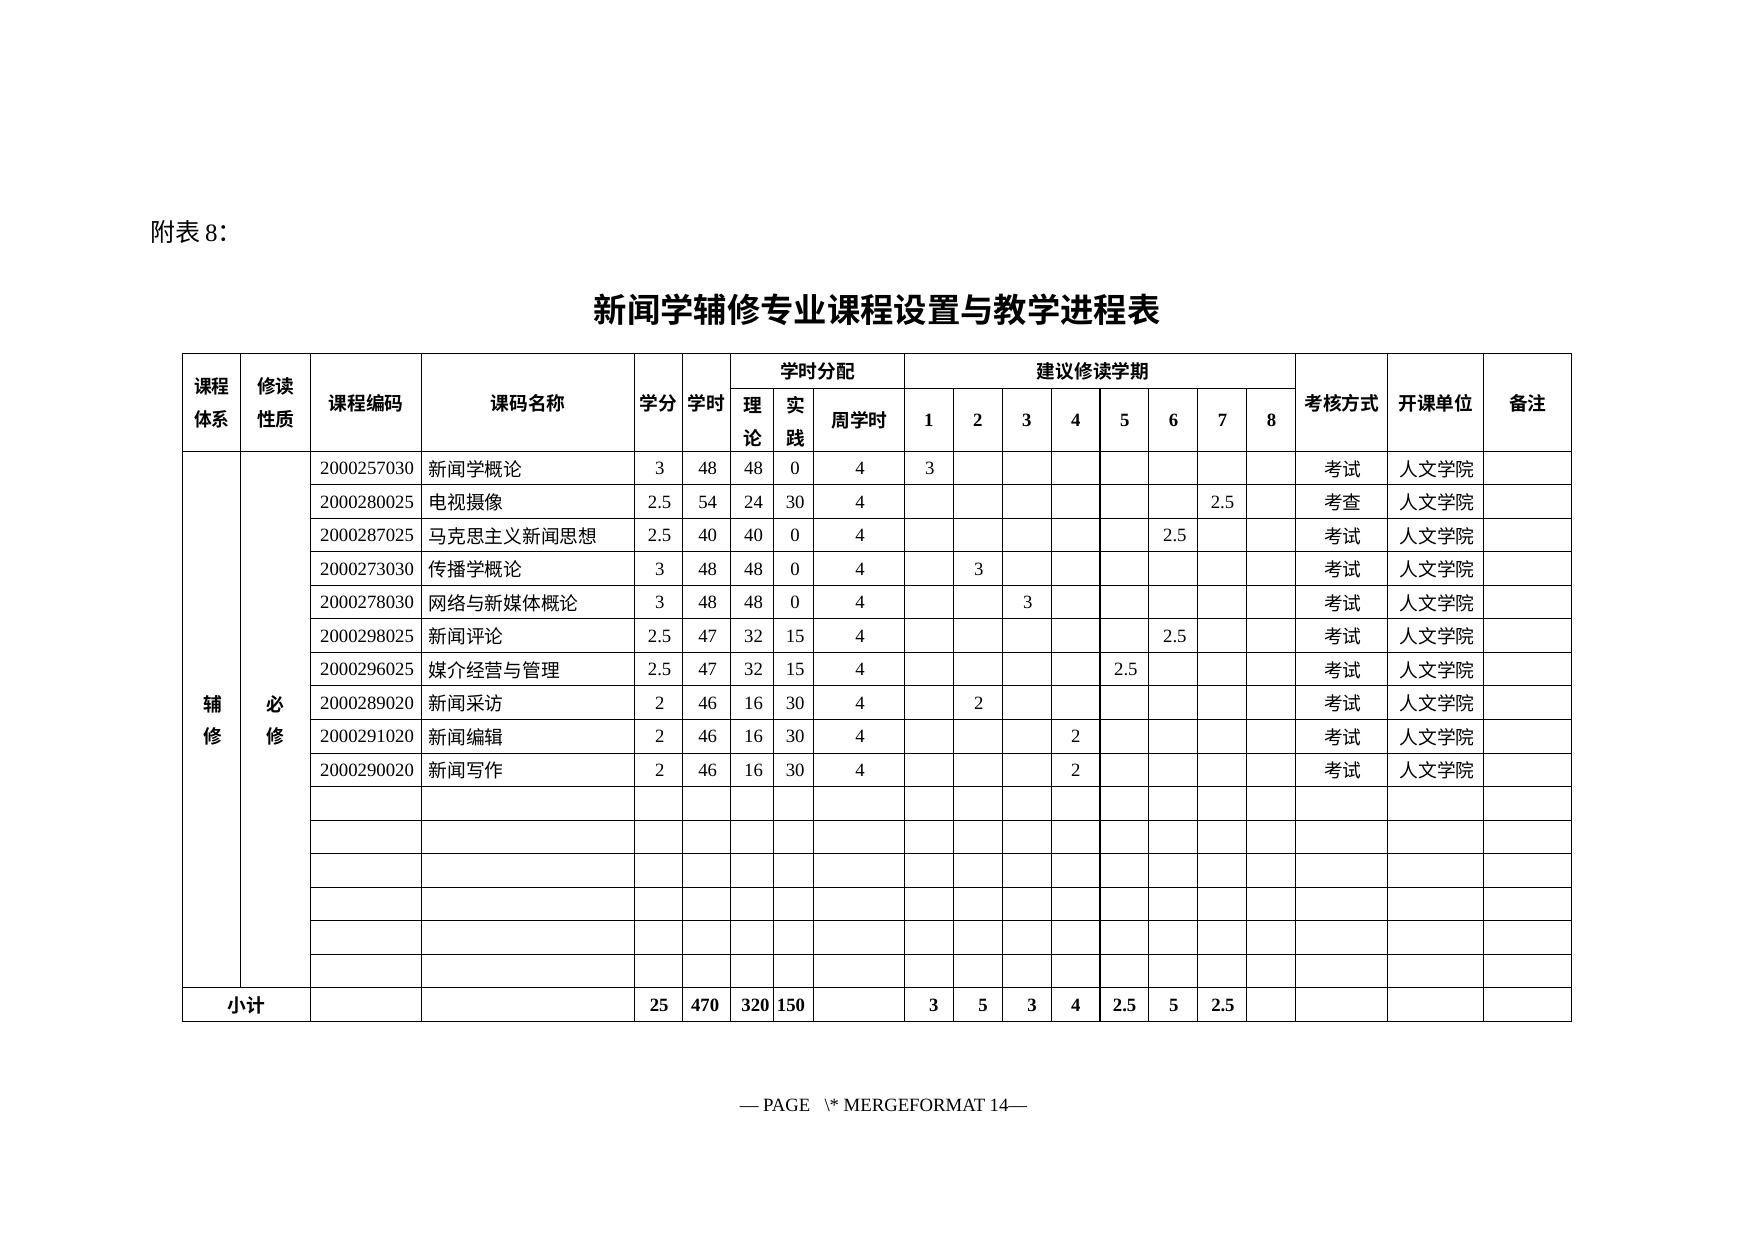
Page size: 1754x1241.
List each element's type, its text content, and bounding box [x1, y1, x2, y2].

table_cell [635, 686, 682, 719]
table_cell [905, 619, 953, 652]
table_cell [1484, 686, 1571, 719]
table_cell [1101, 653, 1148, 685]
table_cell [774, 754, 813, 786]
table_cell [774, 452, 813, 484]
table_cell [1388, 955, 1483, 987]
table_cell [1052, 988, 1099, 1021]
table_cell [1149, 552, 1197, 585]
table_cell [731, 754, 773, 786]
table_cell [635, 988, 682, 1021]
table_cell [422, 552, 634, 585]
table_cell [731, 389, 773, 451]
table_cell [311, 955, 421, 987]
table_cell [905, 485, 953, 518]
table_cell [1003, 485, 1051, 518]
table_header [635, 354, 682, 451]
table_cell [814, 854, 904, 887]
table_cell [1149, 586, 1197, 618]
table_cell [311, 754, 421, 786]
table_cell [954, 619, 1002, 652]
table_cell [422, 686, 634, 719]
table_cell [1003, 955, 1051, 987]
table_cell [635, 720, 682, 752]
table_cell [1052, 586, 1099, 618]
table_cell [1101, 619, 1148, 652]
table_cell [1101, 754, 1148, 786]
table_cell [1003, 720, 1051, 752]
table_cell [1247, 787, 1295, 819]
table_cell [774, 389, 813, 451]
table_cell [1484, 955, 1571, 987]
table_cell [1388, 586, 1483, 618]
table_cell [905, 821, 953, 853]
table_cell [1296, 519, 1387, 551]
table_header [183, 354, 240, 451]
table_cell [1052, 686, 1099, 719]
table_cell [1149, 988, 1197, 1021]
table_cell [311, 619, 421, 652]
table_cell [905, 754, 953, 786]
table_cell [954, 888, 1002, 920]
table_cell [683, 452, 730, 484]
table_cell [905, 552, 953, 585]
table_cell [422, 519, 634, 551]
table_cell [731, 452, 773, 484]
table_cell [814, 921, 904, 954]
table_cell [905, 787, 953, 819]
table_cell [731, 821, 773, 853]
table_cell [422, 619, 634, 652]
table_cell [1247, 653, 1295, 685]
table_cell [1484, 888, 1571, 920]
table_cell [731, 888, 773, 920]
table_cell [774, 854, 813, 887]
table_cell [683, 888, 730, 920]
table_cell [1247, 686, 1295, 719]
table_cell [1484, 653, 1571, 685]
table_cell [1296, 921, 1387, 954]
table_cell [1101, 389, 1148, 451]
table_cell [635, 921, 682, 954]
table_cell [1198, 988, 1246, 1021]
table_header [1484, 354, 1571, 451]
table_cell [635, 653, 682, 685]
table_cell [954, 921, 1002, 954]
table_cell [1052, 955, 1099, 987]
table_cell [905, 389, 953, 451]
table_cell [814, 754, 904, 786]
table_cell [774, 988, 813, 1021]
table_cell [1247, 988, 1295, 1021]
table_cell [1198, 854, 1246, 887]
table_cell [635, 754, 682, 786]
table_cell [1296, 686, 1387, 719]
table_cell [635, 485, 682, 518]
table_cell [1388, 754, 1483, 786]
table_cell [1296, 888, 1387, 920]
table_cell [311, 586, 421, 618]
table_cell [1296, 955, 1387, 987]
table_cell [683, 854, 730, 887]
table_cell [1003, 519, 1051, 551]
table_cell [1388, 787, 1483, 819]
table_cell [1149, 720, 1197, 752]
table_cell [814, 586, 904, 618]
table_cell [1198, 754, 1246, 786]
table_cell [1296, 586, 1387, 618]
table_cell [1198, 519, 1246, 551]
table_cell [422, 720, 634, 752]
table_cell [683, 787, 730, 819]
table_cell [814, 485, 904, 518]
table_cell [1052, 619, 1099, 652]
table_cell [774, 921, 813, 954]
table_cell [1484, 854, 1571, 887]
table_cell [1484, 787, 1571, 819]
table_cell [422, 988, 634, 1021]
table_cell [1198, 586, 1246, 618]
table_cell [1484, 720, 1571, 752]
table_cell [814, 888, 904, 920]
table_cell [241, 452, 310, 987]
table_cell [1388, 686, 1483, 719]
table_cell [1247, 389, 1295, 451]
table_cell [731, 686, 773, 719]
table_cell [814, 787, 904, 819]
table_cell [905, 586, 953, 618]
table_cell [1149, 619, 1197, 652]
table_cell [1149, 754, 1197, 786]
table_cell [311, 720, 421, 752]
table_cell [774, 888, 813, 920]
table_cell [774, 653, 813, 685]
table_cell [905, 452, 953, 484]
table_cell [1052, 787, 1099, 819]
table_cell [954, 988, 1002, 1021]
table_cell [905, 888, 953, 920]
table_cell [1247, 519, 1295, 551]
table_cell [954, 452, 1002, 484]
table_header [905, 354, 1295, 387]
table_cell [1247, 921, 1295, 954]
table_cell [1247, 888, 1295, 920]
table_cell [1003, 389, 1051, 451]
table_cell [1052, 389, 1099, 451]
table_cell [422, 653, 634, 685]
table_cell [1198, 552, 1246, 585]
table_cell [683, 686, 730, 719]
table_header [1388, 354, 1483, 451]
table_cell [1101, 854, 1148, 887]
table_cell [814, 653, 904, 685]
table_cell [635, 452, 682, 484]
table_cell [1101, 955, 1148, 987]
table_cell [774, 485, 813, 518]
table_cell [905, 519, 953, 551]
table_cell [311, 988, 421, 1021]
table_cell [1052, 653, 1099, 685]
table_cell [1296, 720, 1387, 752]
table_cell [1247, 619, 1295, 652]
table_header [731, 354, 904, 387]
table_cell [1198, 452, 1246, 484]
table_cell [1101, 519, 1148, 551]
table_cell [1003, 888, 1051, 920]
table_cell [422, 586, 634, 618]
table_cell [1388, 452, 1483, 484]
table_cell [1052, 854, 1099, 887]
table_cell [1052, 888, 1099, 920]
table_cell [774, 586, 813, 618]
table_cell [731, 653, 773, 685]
text 附表8： [150, 198, 1604, 263]
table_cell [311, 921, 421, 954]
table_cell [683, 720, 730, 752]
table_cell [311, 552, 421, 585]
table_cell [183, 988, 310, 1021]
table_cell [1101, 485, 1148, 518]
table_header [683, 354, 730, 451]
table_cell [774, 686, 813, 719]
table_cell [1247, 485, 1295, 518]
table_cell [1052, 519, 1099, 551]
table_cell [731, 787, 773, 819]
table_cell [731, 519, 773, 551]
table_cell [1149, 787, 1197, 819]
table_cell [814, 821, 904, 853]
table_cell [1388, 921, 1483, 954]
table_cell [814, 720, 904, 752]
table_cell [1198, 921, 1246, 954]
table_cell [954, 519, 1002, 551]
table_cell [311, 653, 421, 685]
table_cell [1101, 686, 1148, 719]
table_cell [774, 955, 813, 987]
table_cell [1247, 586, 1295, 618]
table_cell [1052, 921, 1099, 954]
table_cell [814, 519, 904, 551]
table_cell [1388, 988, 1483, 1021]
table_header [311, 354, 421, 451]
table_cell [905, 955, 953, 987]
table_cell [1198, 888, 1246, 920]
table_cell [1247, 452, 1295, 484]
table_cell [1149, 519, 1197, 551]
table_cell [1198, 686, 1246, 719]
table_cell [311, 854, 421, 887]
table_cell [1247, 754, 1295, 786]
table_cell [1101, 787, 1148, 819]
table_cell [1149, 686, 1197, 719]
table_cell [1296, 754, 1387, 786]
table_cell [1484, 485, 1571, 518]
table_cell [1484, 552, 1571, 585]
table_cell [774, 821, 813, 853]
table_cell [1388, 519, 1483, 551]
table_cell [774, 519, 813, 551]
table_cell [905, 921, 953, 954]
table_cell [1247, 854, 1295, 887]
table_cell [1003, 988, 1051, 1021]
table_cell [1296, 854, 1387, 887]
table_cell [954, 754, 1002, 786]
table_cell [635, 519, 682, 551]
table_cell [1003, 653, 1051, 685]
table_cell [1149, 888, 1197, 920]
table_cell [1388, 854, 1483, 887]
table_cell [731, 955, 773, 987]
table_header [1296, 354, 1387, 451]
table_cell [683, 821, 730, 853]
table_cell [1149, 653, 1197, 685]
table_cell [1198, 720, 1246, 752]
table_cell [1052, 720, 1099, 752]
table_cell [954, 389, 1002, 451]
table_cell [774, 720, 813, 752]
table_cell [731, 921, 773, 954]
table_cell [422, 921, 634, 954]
text 新闻学辅修专业课程设置与教学进程表 [150, 275, 1604, 340]
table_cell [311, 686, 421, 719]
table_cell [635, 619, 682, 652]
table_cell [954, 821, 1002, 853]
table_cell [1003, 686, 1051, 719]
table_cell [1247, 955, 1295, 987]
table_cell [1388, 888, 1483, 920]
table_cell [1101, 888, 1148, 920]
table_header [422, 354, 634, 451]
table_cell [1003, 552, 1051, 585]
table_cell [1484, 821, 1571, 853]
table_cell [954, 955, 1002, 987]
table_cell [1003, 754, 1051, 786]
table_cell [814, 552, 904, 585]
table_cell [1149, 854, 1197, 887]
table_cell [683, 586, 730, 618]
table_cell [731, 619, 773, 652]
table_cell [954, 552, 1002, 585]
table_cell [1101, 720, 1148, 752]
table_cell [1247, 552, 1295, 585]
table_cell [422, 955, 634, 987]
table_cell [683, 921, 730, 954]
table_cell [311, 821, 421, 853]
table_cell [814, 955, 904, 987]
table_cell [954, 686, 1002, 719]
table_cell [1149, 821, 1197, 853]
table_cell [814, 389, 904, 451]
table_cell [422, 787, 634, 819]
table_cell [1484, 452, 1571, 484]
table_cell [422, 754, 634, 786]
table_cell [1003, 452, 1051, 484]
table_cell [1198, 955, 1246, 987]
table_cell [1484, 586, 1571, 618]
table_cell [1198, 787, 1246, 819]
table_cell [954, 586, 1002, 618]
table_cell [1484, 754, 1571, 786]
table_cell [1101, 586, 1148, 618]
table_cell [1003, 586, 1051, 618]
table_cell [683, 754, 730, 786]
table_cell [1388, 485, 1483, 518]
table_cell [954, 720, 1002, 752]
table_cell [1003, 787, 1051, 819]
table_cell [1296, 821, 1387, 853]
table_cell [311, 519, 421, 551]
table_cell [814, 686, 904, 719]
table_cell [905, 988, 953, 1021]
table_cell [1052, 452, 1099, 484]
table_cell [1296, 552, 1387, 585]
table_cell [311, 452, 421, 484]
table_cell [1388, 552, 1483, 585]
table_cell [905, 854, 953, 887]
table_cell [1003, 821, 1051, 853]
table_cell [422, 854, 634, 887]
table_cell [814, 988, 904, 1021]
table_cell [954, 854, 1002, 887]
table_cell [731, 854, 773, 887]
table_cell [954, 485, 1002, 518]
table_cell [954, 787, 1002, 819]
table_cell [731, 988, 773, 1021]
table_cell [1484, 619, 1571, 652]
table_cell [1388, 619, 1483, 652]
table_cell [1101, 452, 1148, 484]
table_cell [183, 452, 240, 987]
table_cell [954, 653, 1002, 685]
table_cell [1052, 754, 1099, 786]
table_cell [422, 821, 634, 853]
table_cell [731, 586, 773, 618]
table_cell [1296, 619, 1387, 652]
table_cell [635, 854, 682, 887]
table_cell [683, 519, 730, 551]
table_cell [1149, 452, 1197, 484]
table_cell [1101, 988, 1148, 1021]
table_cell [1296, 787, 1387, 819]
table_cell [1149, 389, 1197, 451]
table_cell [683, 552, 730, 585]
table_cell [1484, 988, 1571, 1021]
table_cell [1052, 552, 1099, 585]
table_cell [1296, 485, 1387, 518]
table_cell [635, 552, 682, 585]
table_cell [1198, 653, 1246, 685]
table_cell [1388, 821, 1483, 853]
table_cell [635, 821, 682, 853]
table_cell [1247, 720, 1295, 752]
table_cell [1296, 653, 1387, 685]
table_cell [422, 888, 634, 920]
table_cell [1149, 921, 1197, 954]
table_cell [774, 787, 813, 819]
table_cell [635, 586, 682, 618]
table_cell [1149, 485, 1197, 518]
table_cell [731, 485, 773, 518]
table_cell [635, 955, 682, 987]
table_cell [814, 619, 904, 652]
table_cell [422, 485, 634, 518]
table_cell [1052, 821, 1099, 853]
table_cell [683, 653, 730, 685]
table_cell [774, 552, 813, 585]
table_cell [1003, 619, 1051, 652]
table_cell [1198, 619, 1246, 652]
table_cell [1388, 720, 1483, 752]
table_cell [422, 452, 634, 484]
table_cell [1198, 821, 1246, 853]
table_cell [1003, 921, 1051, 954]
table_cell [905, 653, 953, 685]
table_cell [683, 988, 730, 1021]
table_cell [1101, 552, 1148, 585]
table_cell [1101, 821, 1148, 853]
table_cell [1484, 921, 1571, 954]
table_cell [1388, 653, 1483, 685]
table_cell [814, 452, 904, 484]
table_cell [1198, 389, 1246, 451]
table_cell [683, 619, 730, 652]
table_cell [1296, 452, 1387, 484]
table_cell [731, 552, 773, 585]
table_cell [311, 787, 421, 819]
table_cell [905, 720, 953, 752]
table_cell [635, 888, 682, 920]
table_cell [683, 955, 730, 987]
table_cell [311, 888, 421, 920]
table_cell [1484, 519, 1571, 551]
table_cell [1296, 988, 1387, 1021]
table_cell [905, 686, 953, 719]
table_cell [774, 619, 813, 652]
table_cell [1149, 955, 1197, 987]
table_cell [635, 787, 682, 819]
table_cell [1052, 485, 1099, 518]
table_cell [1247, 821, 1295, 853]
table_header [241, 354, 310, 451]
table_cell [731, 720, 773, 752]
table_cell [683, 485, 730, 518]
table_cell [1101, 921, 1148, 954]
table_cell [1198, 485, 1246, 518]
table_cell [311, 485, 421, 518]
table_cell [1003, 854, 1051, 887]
